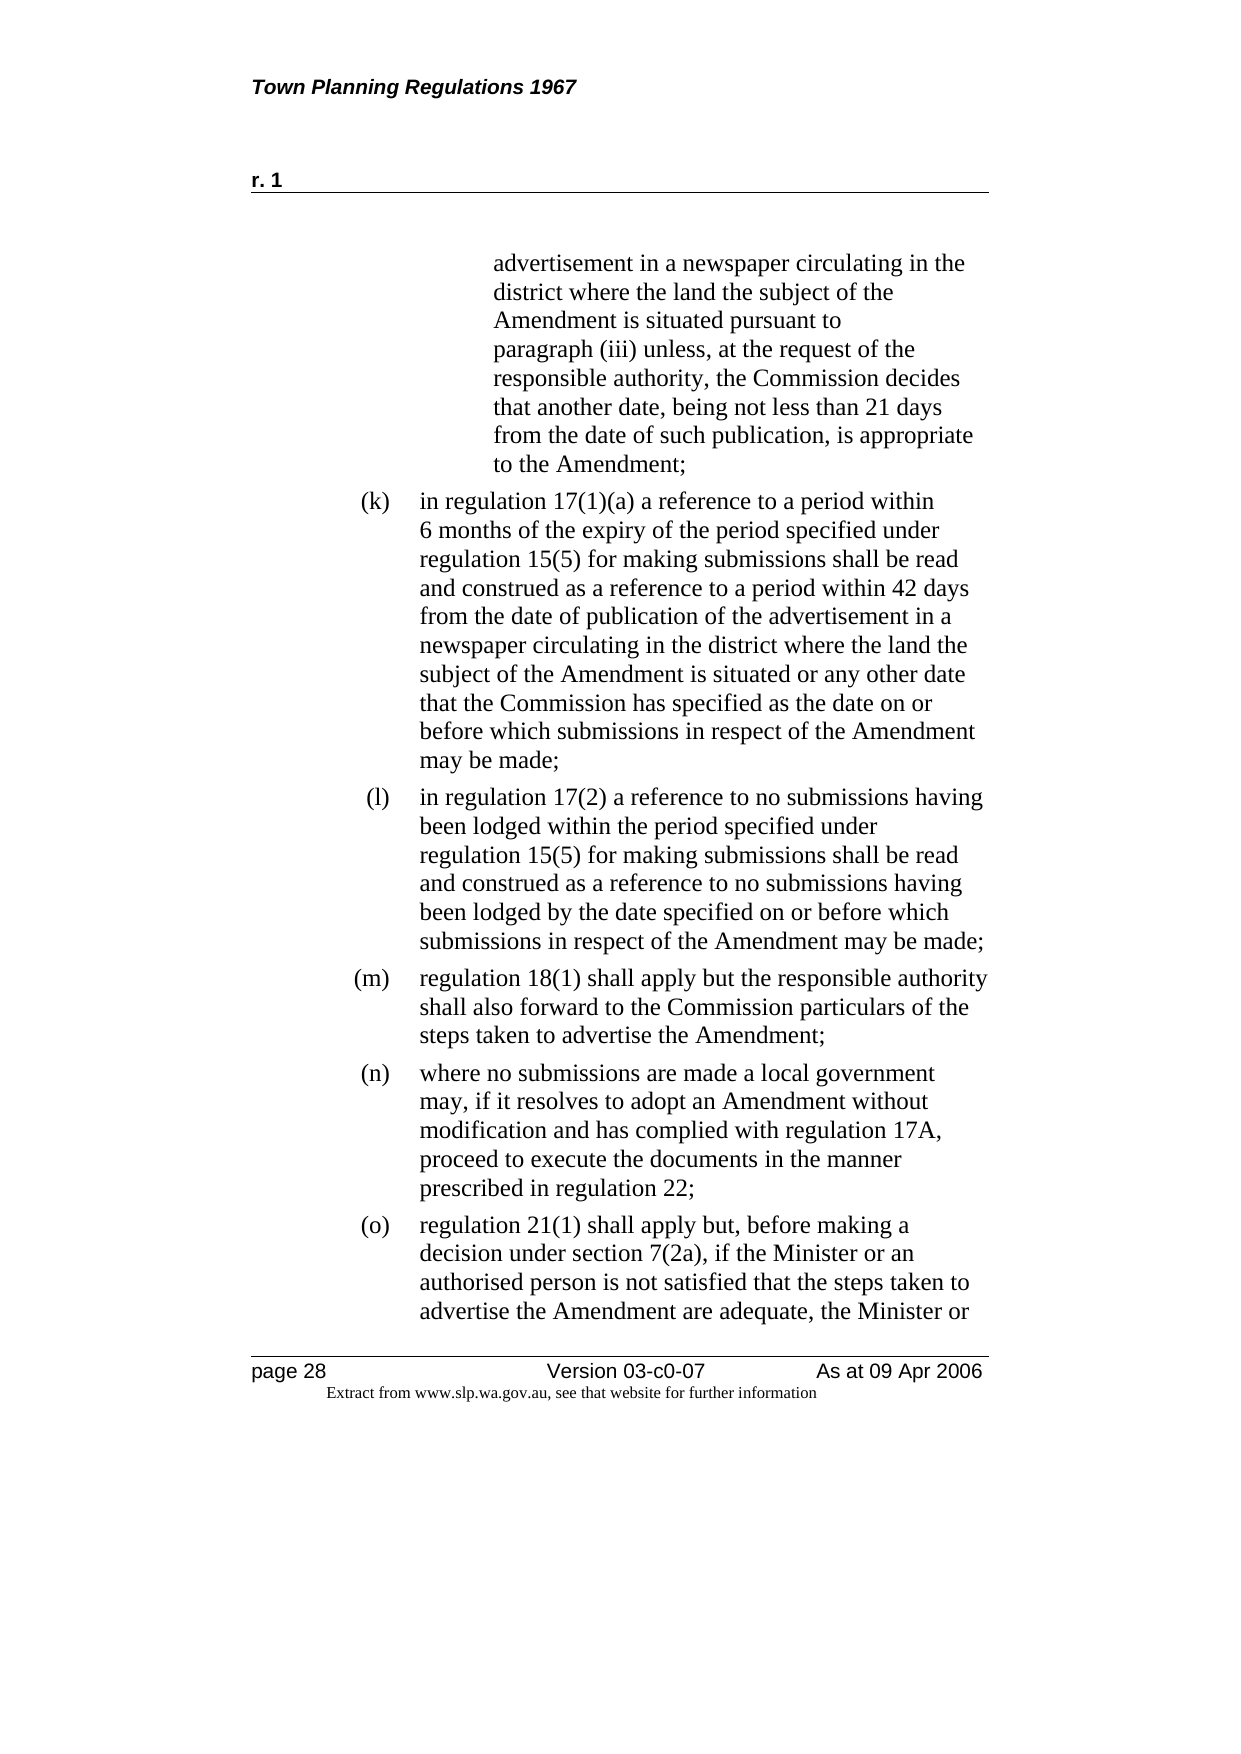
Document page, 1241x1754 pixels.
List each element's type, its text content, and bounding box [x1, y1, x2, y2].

text (n) where no submissions are made a local government may, if it resolves to adopt an Amendment without modification and has complied with regulation 17A, proceed to execute the documents in the manner prescribed in regulation 22; [251, 1058, 989, 1201]
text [251, 248, 989, 478]
text (k) in regulation 17(1)(a) a reference to a period within 6 months of the expiry of the period specified under regulation 15(5) for making submissions shall be read and construed as a reference to a period within 42 days from the date of publication of the advertisement in a newspaper circulating in the district where the land the subject of the Amendment is situated or any other date that the Commission has specified as the date on or before which submissions in respect of the Amendment may be made; [251, 486, 989, 774]
text (m) regulation 18(1) shall apply but the responsible authority shall also forward to the Commission particulars of the steps taken to advertise the Amendment; [251, 963, 989, 1049]
text (l) in regulation 17(2) a reference to no submissions having been lodged within the period specified under regulation 15(5) for making submissions shall be read and construed as a reference to no submissions having been lodged by the date specified on or before which submissions in respect of the Amendment may be made; [251, 782, 989, 955]
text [251, 1210, 989, 1325]
